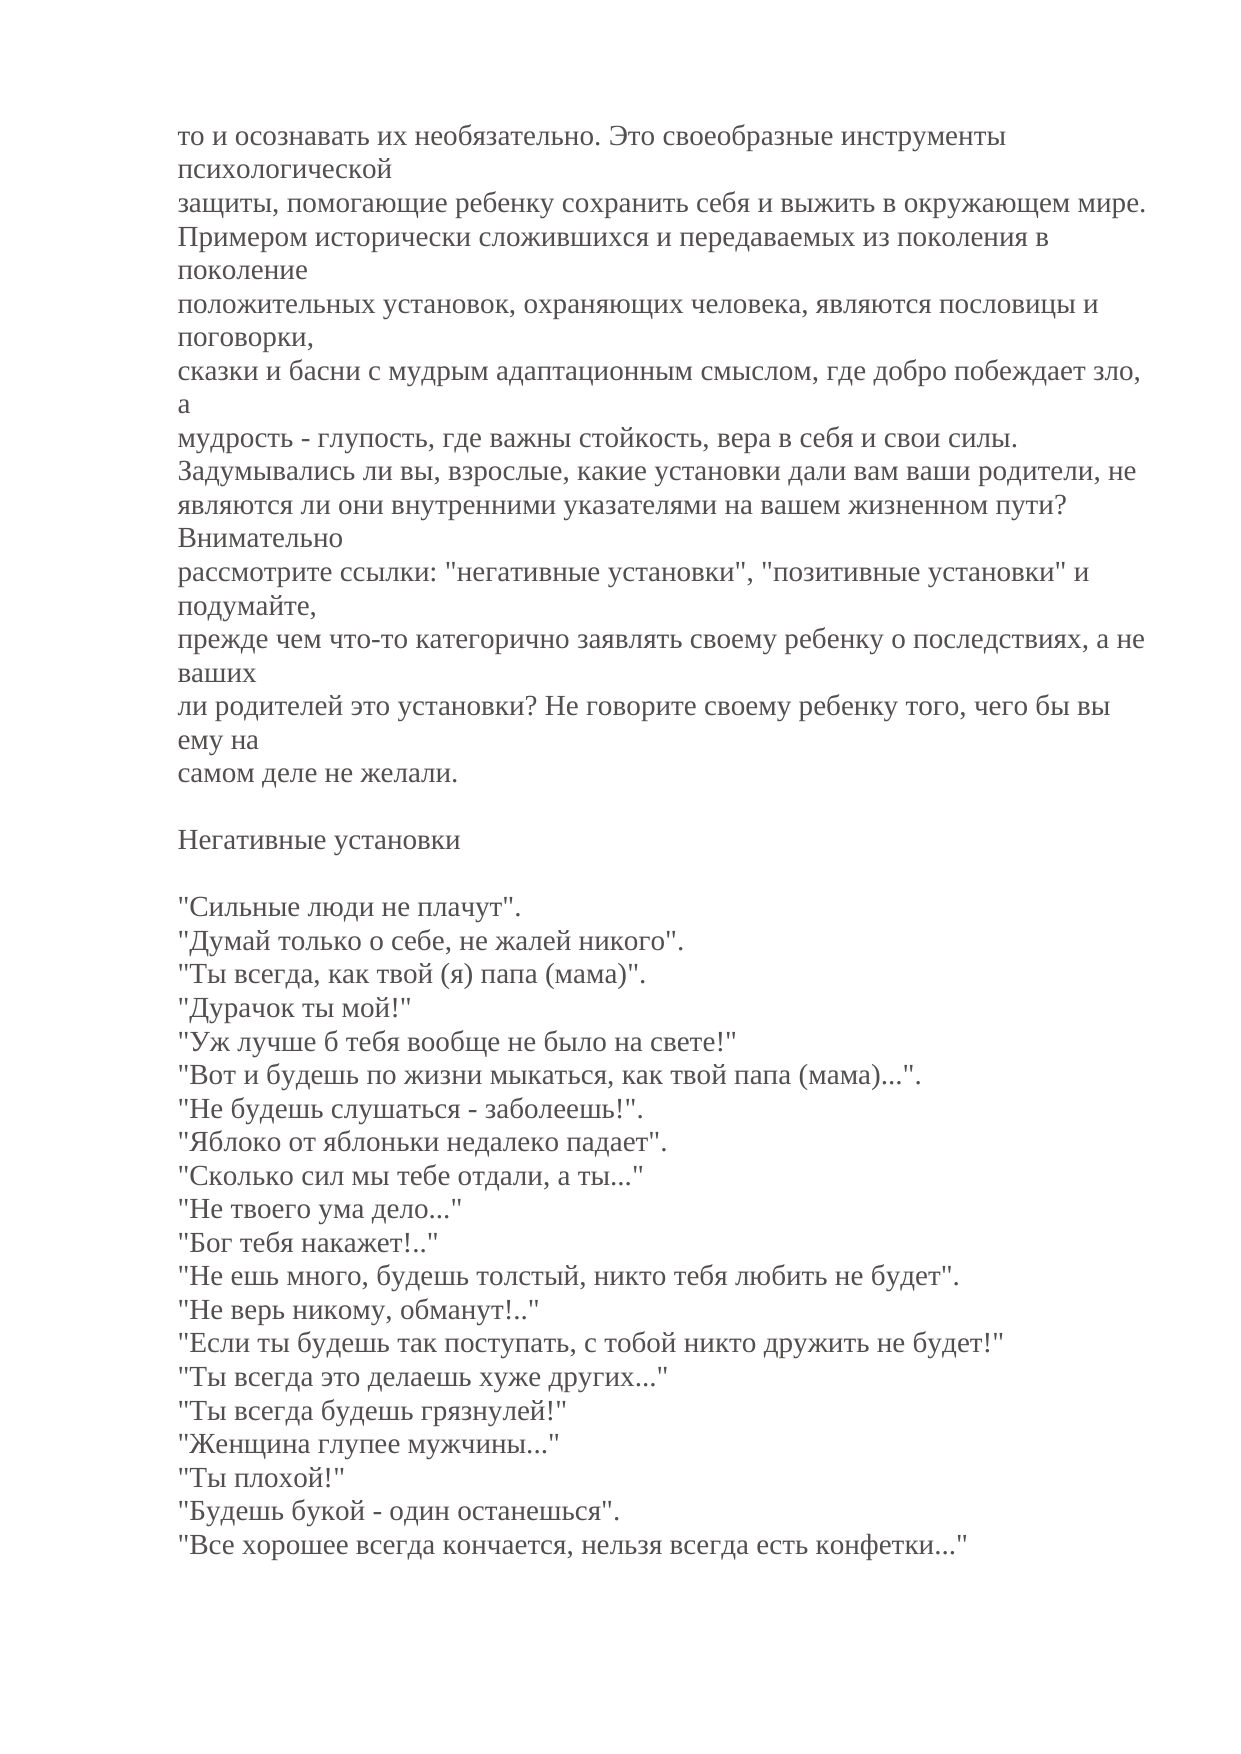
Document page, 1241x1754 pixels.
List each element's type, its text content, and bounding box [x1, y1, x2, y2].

text самом деле не желали. [177, 755, 1152, 789]
text сказки и басни с мудрым адаптационным смыслом, где добро побеждает зло, а [177, 353, 1152, 420]
text "Вот и будешь по жизни мыкаться, как твой папа (мама)...". [177, 1057, 1152, 1091]
text "Думай только о себе, не жалей никого". [177, 923, 1152, 957]
text ли родителей это установки? Не говорите своему ребенку того, чего бы вы ему на [177, 688, 1152, 755]
text "Ты всегда это делаешь хуже других..." [177, 1359, 1152, 1393]
text Задумывались ли вы, взрослые, какие установки дали вам ваши родители, не [177, 453, 1152, 487]
text Негативные установки [177, 822, 1152, 856]
text "Ты всегда будешь грязнулей!" [177, 1393, 1152, 1426]
text "Не ешь много, будешь толстый, никто тебя любить не будет". [177, 1258, 1152, 1292]
text "Все хорошее всегда кончается, нельзя всегда есть конфетки..." [177, 1527, 1152, 1560]
text "Будешь букой - один останешься". [177, 1493, 1152, 1527]
text "Не верь никому, обманут!.." [177, 1292, 1152, 1326]
text "Ты плохой!" [177, 1460, 1152, 1493]
text "Дурачок ты мой!" [177, 990, 1152, 1024]
text "Уж лучше б тебя вообще не было на свете!" [177, 1024, 1152, 1057]
text рассмотрите ссылки: "негативные установки", "позитивные установки" и подумайте, [177, 554, 1152, 621]
text прежде чем что-то категорично заявлять своему ребенку о последствиях, а не ваших [177, 621, 1152, 688]
text являются ли они внутренними указателями на вашем жизненном пути? Внимательно [177, 487, 1152, 554]
text мудрость - глупость, где важны стойкость, вера в себя и свои силы. [177, 420, 1152, 453]
text "Яблоко от яблоньки недалеко падает". [177, 1124, 1152, 1158]
text "Сколько сил мы тебе отдали, а ты..." [177, 1158, 1152, 1191]
text "Женщина глупее мужчины..." [177, 1426, 1152, 1460]
text положительных установок, охраняющих человека, являются пословицы и поговорки, [177, 286, 1152, 353]
text "Не будешь слушаться - заболеешь!". [177, 1091, 1152, 1124]
text "Если ты будешь так поступать, с тобой никто дружить не будет!" [177, 1326, 1152, 1359]
text "Бог тебя накажет!.." [177, 1225, 1152, 1258]
text "Ты всегда, как твой (я) папа (мама)". [177, 957, 1152, 990]
text "Сильные люди не плачут". [177, 889, 1152, 923]
text защиты, помогающие ребенку сохранить себя и выжить в окружающем мире. [177, 185, 1152, 219]
text "Не твоего ума дело..." [177, 1191, 1152, 1225]
text Примером исторически сложившихся и передаваемых из поколения в поколение [177, 219, 1152, 286]
text то и осознавать их необязательно. Это своеобразные инструменты психологической [177, 118, 1152, 185]
